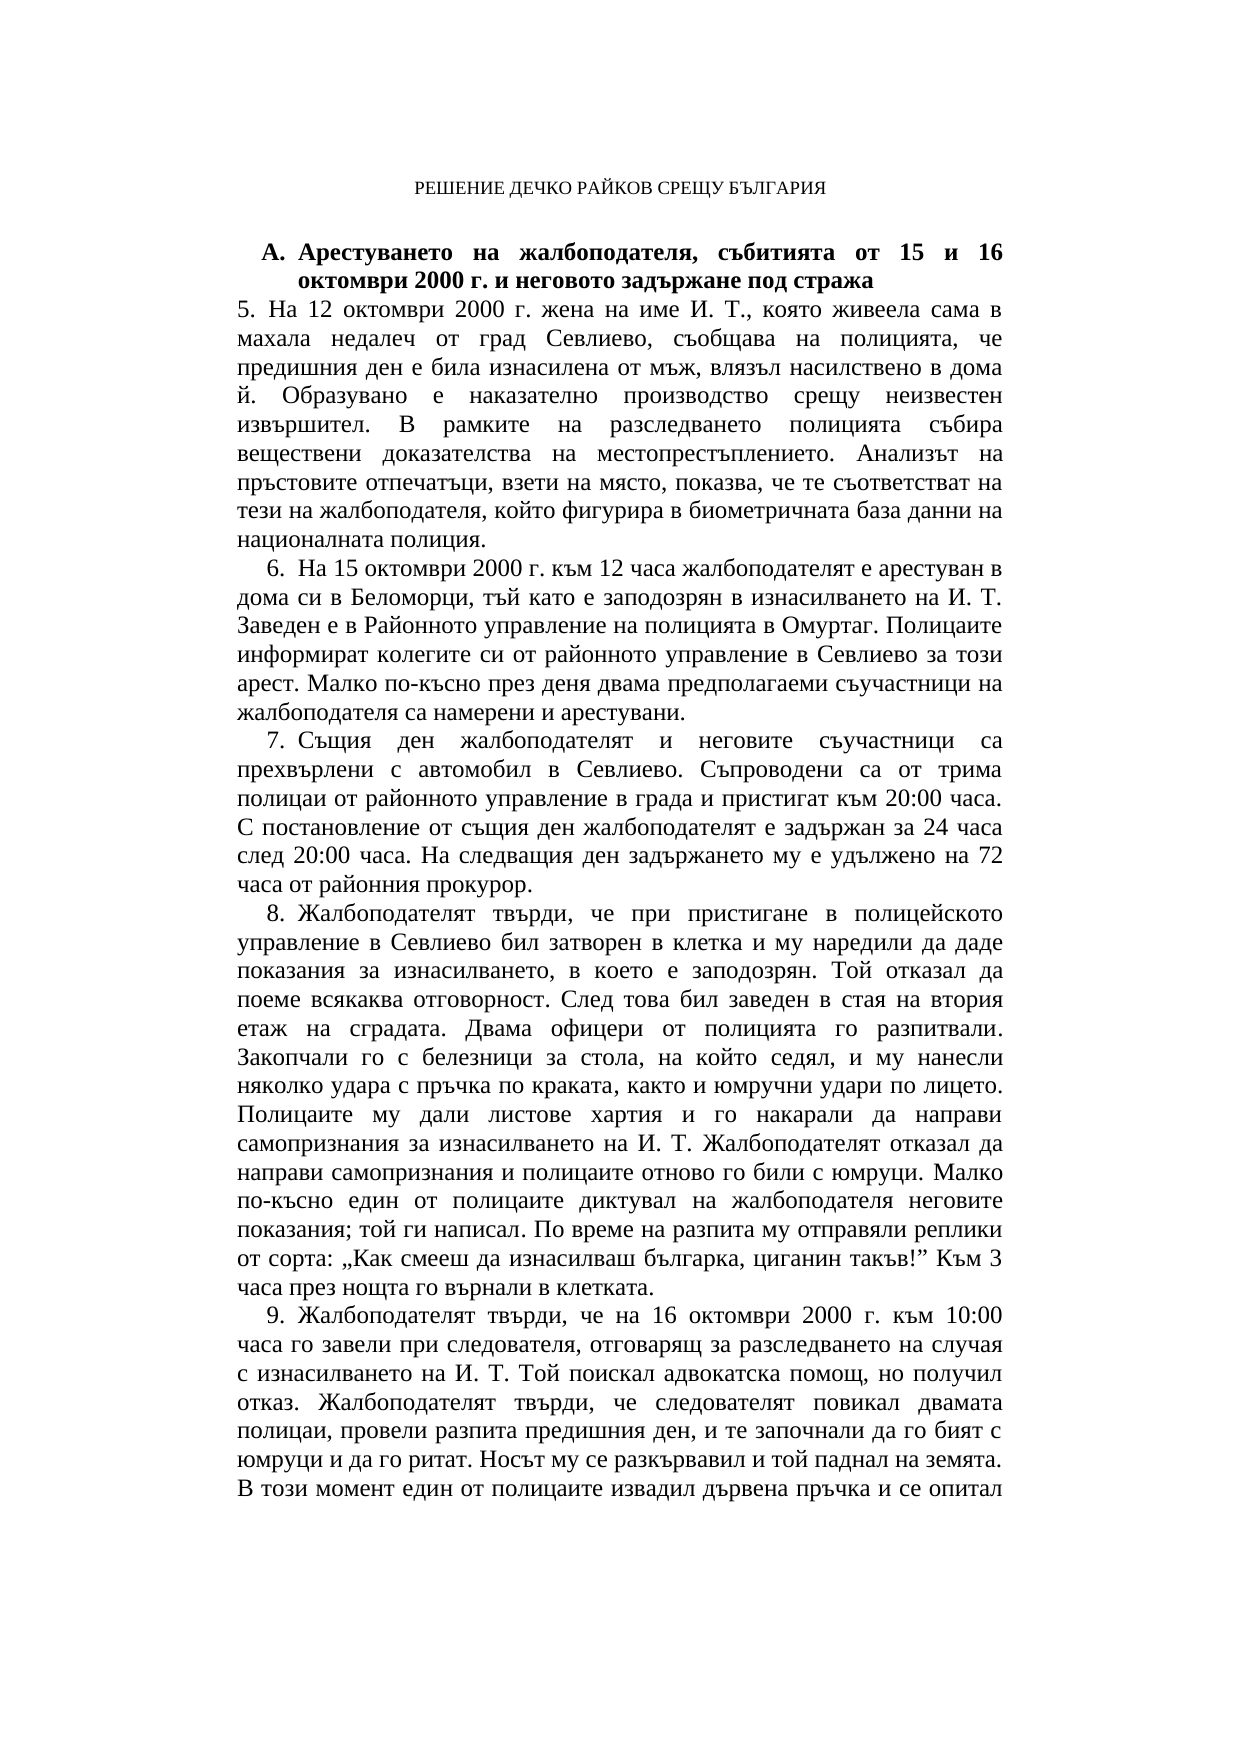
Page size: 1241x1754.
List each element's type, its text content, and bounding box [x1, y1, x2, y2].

text A. Арестуването на жалбоподателя, събитията от 15 и 16 октомври 2000 г. и неговото задържане под стража [261, 237, 1003, 294]
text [237, 1301, 1003, 1502]
text 8. Жалбоподателят твърди, че при пристигане в полицейското управление в Севлиево бил затворен в клетка и му наредили да даде показания за изнасилването, в което е заподозрян. Той отказал да поеме всякаква отговорност. След това бил заведен в стая на втория етаж на сградата. Двама офицери от полицията го разпитвали. Закопчали го с белезници за стола, на който седял, и му нанесли няколко удара с пръчка по краката, както и юмручни удари по лицето. Полицаите му дали листове хартия и го накарали да направи самопризнания за изнасилването на И. Т. Жалбоподателят отказал да направи самопризнания и полицаите отново го били с юмруци. Малко по-късно един от полицаите диктувал на жалбоподателя неговите показания; той ги написал. По време на разпита му отправяли реплики от сорта: „Как смееш да изнасилваш българка, циганин такъв!” Към 3 часа през нощта го върнали в клетката. [237, 898, 1003, 1301]
text 5. На 12 октомври 2000 г. жена на име И. Т., която живеела сама в махала недалеч от град Севлиево, съобщава на полицията, че предишния ден е била изнасилена от мъж, влязъл насилствено в дома й. Образувано е наказателно производство срещу неизвестен извършител. В рамките на разследването полицията събира веществени доказателства на местопрестъплението. Анализът на пръстовите отпечатъци, взети на място, показва, че те съответстват на тези на жалбоподателя, който фигурира в биометричната база данни на националната полиция. [237, 294, 1003, 553]
text 6. На 15 октомври 2000 г. към 12 часа жалбоподателят е арестуван в дома си в Беломорци, тъй като е заподозрян в изнасилването на И. Т. Заведен е в Районното управление на полицията в Омуртаг. Полицаите информират колегите си от районното управление в Севлиево за този арест. Малко по-късно през деня двама предполагаеми съучастници на жалбоподателя са намерени и арестувани. [237, 553, 1003, 726]
text 7. Същия ден жалбоподателят и неговите съучастници са прехвърлени с автомобил в Севлиево. Съпроводени са от трима полицаи от районното управление в града и пристигат към 20:00 часа. С постановление от същия ден жалбоподателят е задържан за 24 часа след 20:00 часа. На следващия ден задържането му е удължено на 72 часа от районния прокурор. [237, 726, 1003, 898]
